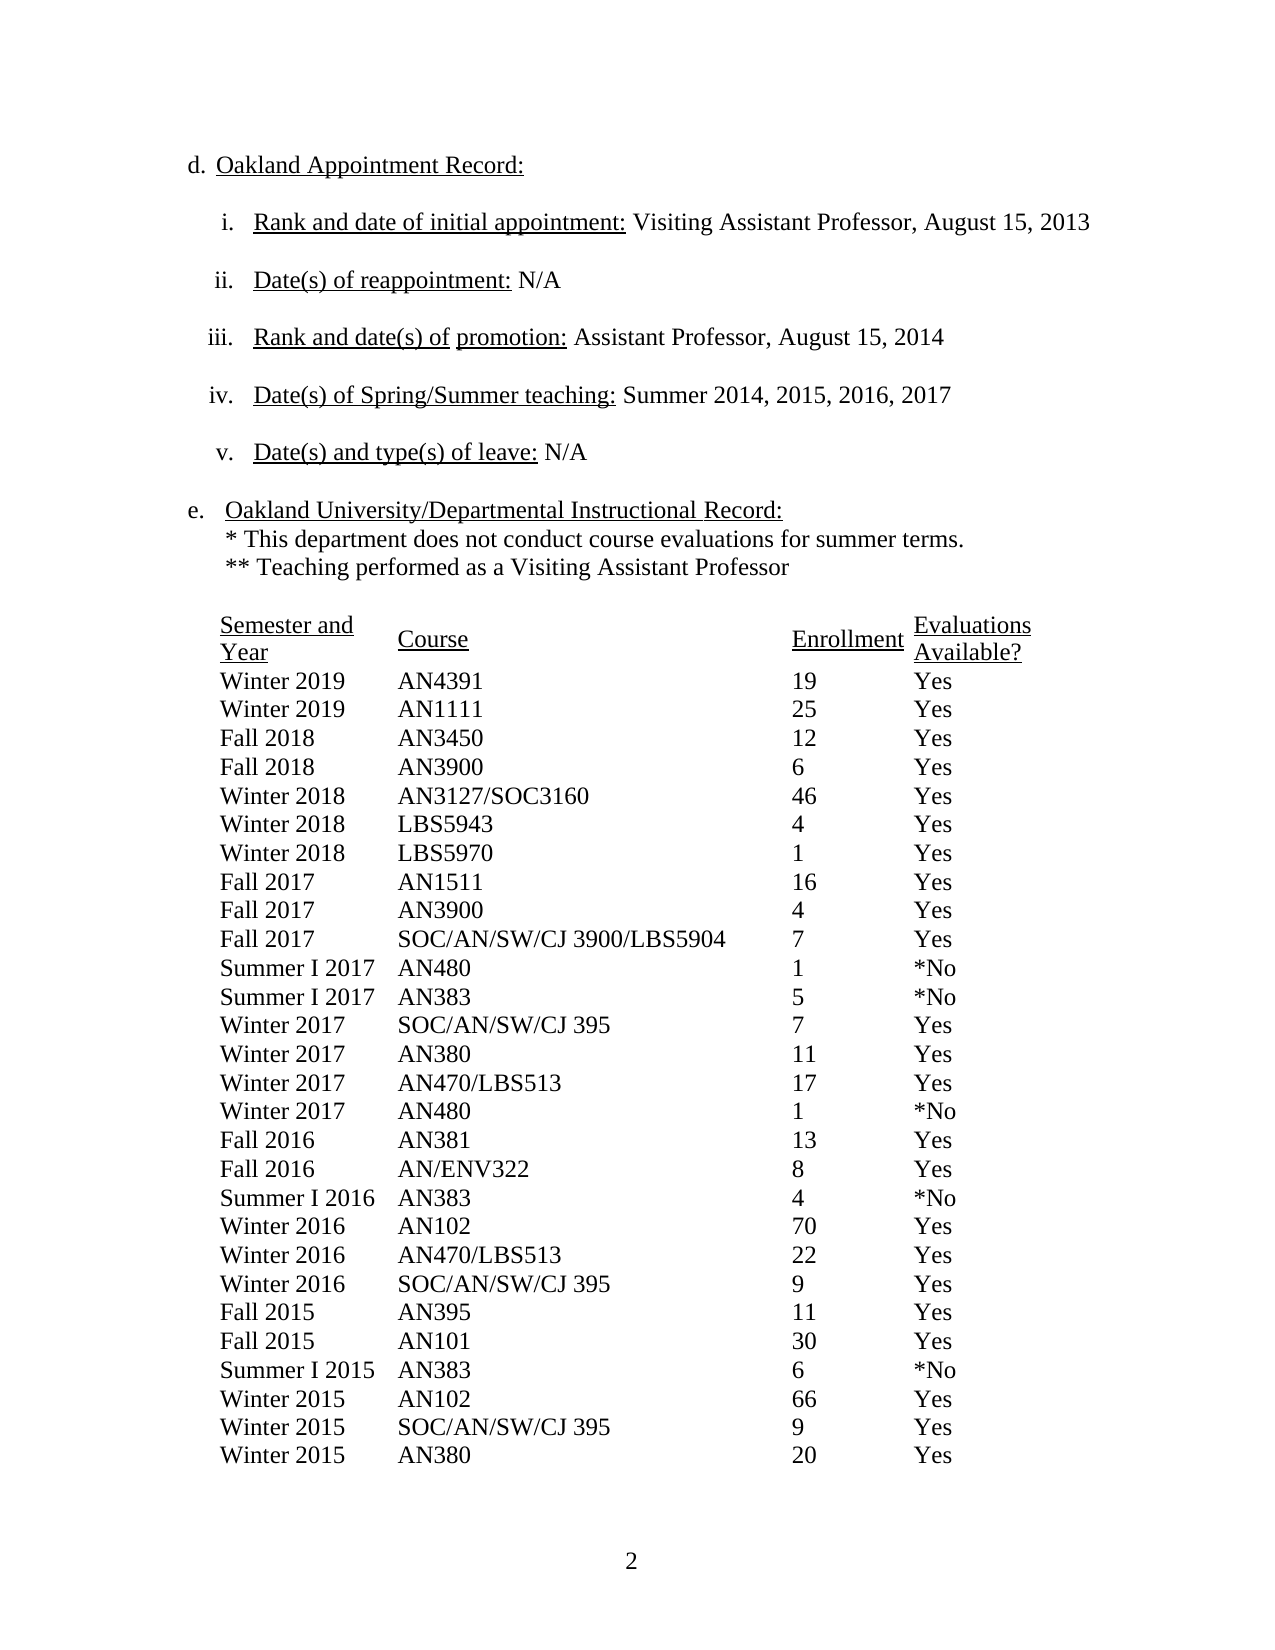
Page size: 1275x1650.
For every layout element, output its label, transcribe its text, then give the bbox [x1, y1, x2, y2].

list Rank and date of initial appointment: Visiting Assistant Professor, August 15, 2013 [221, 207, 1156, 236]
table_cell Winter 2018 [199, 812, 386, 840]
list Date(s) of reappointment: N/A [214, 265, 1156, 294]
table_cell AN3900 [386, 754, 759, 783]
table_cell 19 [759, 668, 908, 697]
table_cell Yes [909, 668, 1052, 697]
table_cell AN4391 [386, 668, 759, 697]
table_cell 1 [759, 840, 908, 869]
table_header Semester and Year [199, 611, 386, 668]
table_cell Winter 2019 [199, 668, 386, 697]
table_header Enrollment [759, 611, 908, 668]
table_cell LBS5943 [386, 812, 759, 840]
table_cell Yes [909, 783, 1052, 812]
table_cell Fall 2016 [199, 1127, 386, 1156]
table_cell 13 [759, 1127, 908, 1156]
table_cell 25 [759, 697, 908, 725]
table_cell Yes [909, 840, 1052, 869]
table_cell AN470/LBS513 [386, 1070, 759, 1098]
table_cell *No [909, 1357, 1052, 1386]
table_cell AN480 [386, 1099, 759, 1127]
table_cell AN395 [386, 1300, 759, 1328]
list Oakland University/Departmental Instructional Record: [187, 495, 1156, 524]
table_cell Yes [909, 1386, 1052, 1414]
table_cell 1 [759, 1099, 908, 1127]
table_cell AN102 [386, 1386, 759, 1414]
table_cell Yes [909, 1214, 1052, 1242]
table_cell Yes [909, 869, 1052, 898]
table_cell AN3127/SOC3160 [386, 783, 759, 812]
table_cell AN3450 [386, 725, 759, 754]
table_cell Winter 2016 [199, 1242, 386, 1271]
table_cell 70 [759, 1214, 908, 1242]
table_cell Winter 2016 [199, 1271, 386, 1299]
table_cell Fall 2017 [199, 898, 386, 926]
table_cell 4 [759, 898, 908, 926]
table_cell Yes [909, 1242, 1052, 1271]
table_cell Winter 2019 [199, 697, 386, 725]
table_cell Winter 2015 [199, 1386, 386, 1414]
table_cell 1 [759, 955, 908, 984]
table_cell AN383 [386, 1357, 759, 1386]
table_cell 4 [759, 812, 908, 840]
table_cell AN383 [386, 1185, 759, 1213]
table_cell 11 [759, 1041, 908, 1070]
table_cell 12 [759, 725, 908, 754]
table_cell *No [909, 955, 1052, 984]
table_cell Yes [909, 754, 1052, 783]
table_cell SOC/AN/SW/CJ 3900/LBS5904 [386, 926, 759, 955]
table_cell Summer I 2015 [199, 1357, 386, 1386]
table_cell Winter 2015 [199, 1443, 386, 1471]
table_cell AN102 [386, 1214, 759, 1242]
table_cell Yes [909, 898, 1052, 926]
table_cell Winter 2018 [199, 783, 386, 812]
table_header Evaluations Available? [909, 611, 1052, 668]
text ** Teaching performed as a Visiting Assistant Professor [225, 552, 1156, 581]
table_cell 5 [759, 984, 908, 1012]
table_cell Yes [909, 697, 1052, 725]
table_cell Yes [909, 1300, 1052, 1328]
table_cell Fall 2015 [199, 1300, 386, 1328]
table_cell 7 [759, 1013, 908, 1041]
table_cell Yes [909, 1070, 1052, 1098]
table_cell Yes [909, 1156, 1052, 1185]
table_cell SOC/AN/SW/CJ 395 [386, 1271, 759, 1299]
table_cell Winter 2017 [199, 1013, 386, 1041]
table_cell Yes [909, 1271, 1052, 1299]
table_cell AN383 [386, 984, 759, 1012]
table_cell 6 [759, 1357, 908, 1386]
table_cell 20 [759, 1443, 908, 1471]
table_cell 16 [759, 869, 908, 898]
table_cell AN1511 [386, 869, 759, 898]
table_cell AN1111 [386, 697, 759, 725]
list Oakland Appointment Record: [187, 150, 1156, 179]
table_cell Winter 2015 [199, 1415, 386, 1443]
table_cell Winter 2018 [199, 840, 386, 869]
table_cell Yes [909, 1328, 1052, 1357]
table_cell 9 [759, 1271, 908, 1299]
table_cell 17 [759, 1070, 908, 1098]
table_cell AN480 [386, 955, 759, 984]
table_cell Winter 2017 [199, 1099, 386, 1127]
list Rank and date(s) of promotion: Assistant Professor, August 15, 2014 [207, 322, 1156, 351]
table_cell *No [909, 1185, 1052, 1213]
table_cell Fall 2015 [199, 1328, 386, 1357]
table_cell AN/ENV322 [386, 1156, 759, 1185]
table_cell AN101 [386, 1328, 759, 1357]
table_cell 8 [759, 1156, 908, 1185]
table_cell Fall 2017 [199, 869, 386, 898]
table_cell 22 [759, 1242, 908, 1271]
table_cell Winter 2017 [199, 1070, 386, 1098]
table_cell Summer I 2017 [199, 984, 386, 1012]
table_cell Fall 2018 [199, 725, 386, 754]
table_cell Winter 2017 [199, 1041, 386, 1070]
table_cell Fall 2016 [199, 1156, 386, 1185]
table_cell 9 [759, 1415, 908, 1443]
table_cell AN380 [386, 1443, 759, 1471]
table_cell Yes [909, 725, 1052, 754]
table_cell Winter 2016 [199, 1214, 386, 1242]
table_cell 6 [759, 754, 908, 783]
table_cell Yes [909, 1041, 1052, 1070]
table_cell Yes [909, 1415, 1052, 1443]
table_cell AN3900 [386, 898, 759, 926]
table_cell 11 [759, 1300, 908, 1328]
table_cell SOC/AN/SW/CJ 395 [386, 1415, 759, 1443]
table_cell Fall 2017 [199, 926, 386, 955]
table_cell 30 [759, 1328, 908, 1357]
table_cell Yes [909, 926, 1052, 955]
table_cell 46 [759, 783, 908, 812]
table_cell Yes [909, 812, 1052, 840]
table_cell Summer I 2017 [199, 955, 386, 984]
table_cell 4 [759, 1185, 908, 1213]
table_cell Yes [909, 1443, 1052, 1471]
table_cell Summer I 2016 [199, 1185, 386, 1213]
table_cell Yes [909, 1013, 1052, 1041]
table_cell SOC/AN/SW/CJ 395 [386, 1013, 759, 1041]
list Date(s) of Spring/Summer teaching: Summer 2014, 2015, 2016, 2017 [209, 380, 1156, 409]
text * This department does not conduct course evaluations for summer terms. [225, 524, 1156, 552]
list Date(s) and type(s) of leave: N/A [216, 437, 1156, 466]
table_cell 7 [759, 926, 908, 955]
table_cell AN470/LBS513 [386, 1242, 759, 1271]
table_cell 66 [759, 1386, 908, 1414]
table_cell Fall 2018 [199, 754, 386, 783]
table_cell Yes [909, 1127, 1052, 1156]
table_cell LBS5970 [386, 840, 759, 869]
table_cell *No [909, 1099, 1052, 1127]
table_cell *No [909, 984, 1052, 1012]
table_cell AN381 [386, 1127, 759, 1156]
table_header Course [386, 611, 759, 668]
table_cell AN380 [386, 1041, 759, 1070]
